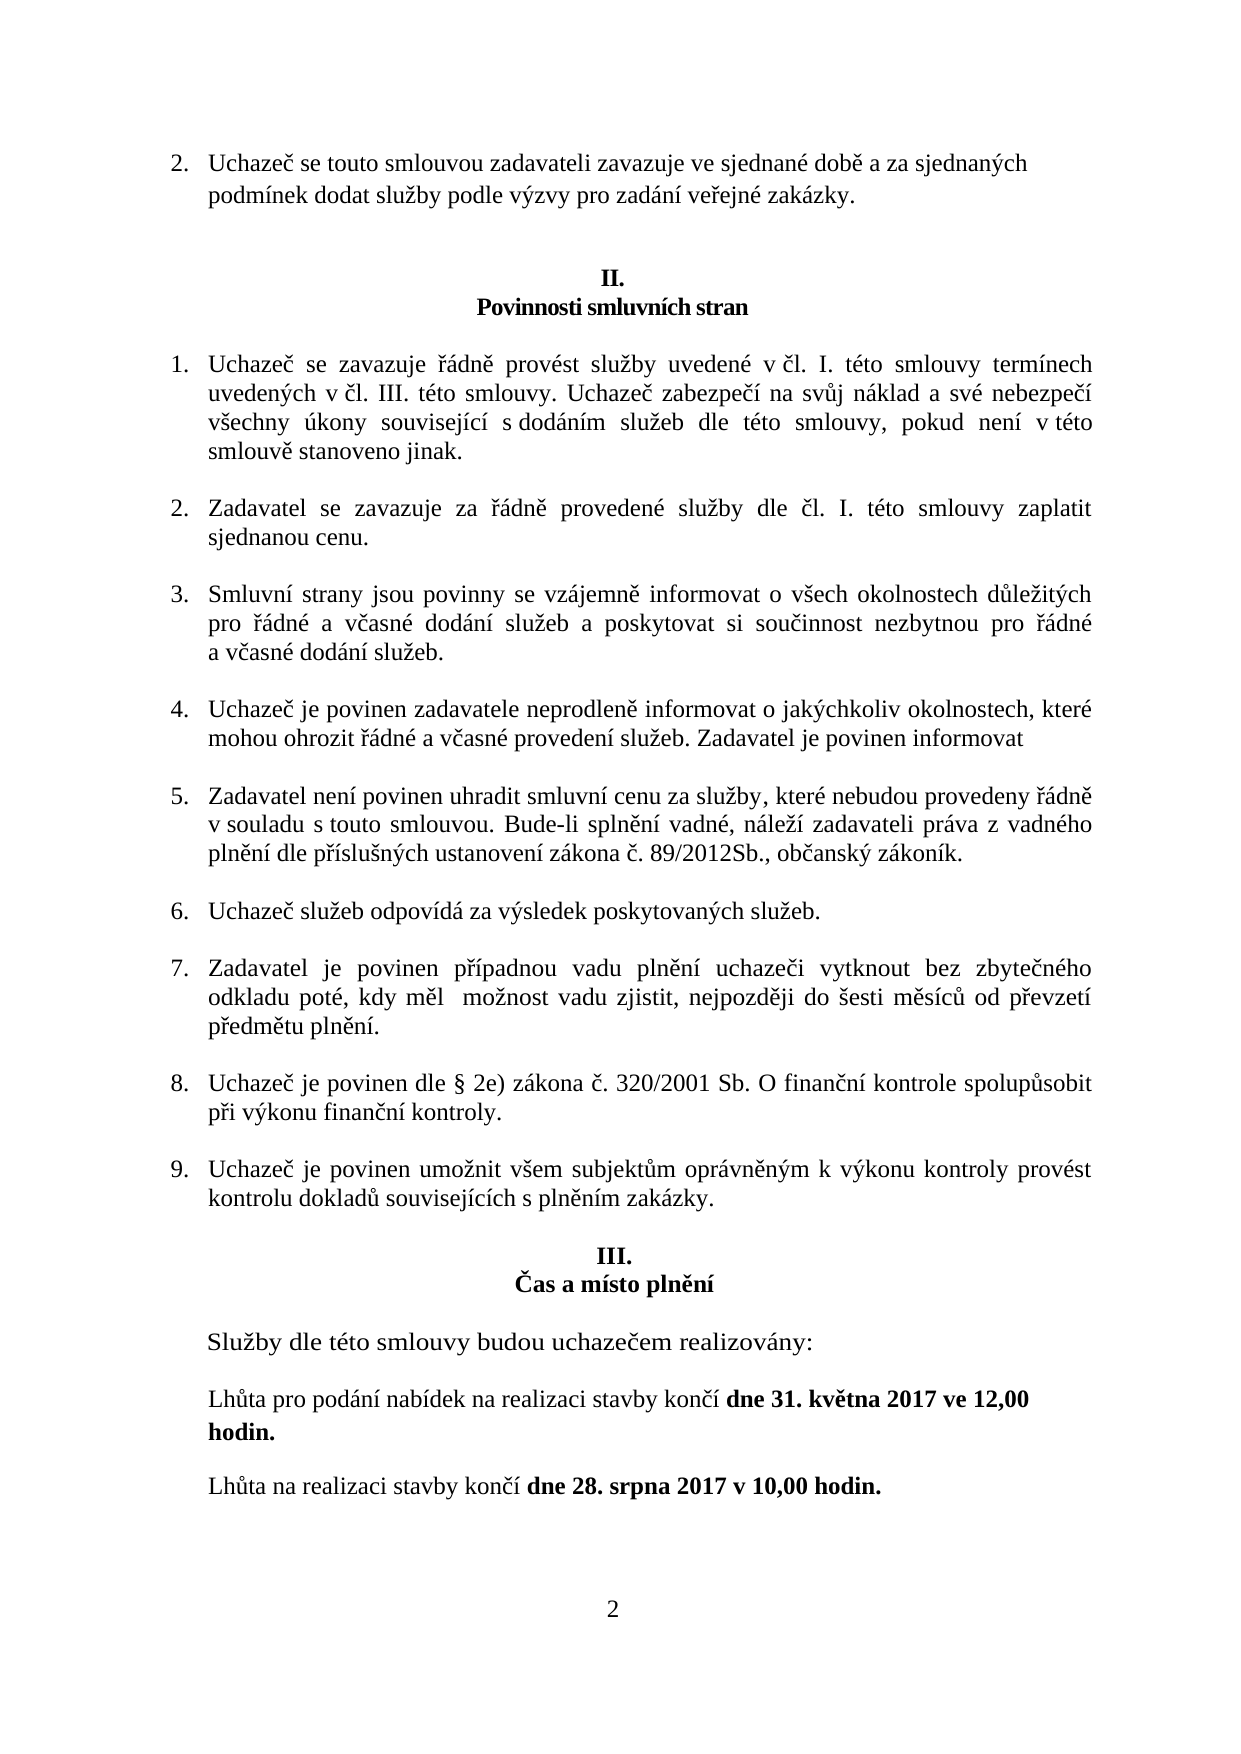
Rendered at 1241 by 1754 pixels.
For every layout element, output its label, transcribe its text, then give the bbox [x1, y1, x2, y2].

list Uchazeč je povinen dle § 2e) zákona č. 320/2001 Sb. O finanční kontrole spolupůsobit při výkonu finanční kontroly. [170, 1068, 1093, 1126]
text II. [133, 263, 1093, 292]
list Zadavatel je povinen případnou vadu plnění uchazeči vytknout bez zbytečného odkladu poté, kdy měl možnost vadu zjistit, nejpozději do šesti měsíců od převzetí předmětu plnění. [170, 953, 1093, 1039]
list Uchazeč služeb odpovídá za výsledek poskytovaných služeb. [170, 896, 1093, 924]
text Povinnosti smluvních stran [133, 292, 1093, 321]
list Lhůta na realizaci stavby končí dne 28. srpna 2017 v 10,00 hodin. [208, 1471, 1093, 1500]
list Smluvní strany jsou povinny se vzájemně informovat o všech okolnostech důležitých pro řádné a včasné dodání služeb a poskytovat si součinnost nezbytnou pro řádné a včasné dodání služeb. [170, 579, 1093, 666]
text Služby dle této smlouvy budou uchazečem realizovány: [133, 1327, 1093, 1356]
text Čas a místo plnění [136, 1269, 1093, 1298]
list Zadavatel se zavazuje za řádně provedené služby dle čl. I. této smlouvy zaplatit sjednanou cenu. [170, 493, 1093, 551]
list Uchazeč se zavazuje řádně provést služby uvedené v čl. I. této smlouvy termínech uvedených v čl. III. této smlouvy. Uchazeč zabezpečí na svůj náklad a své nebezpečí všechny úkony související s dodáním služeb dle této smlouvy, pokud není v této smlouvě stanoveno jinak. [170, 349, 1093, 464]
list Lhůta pro podání nabídek na realizaci stavby končí dne 31. května 2017 ve 12,00 hodin. [208, 1384, 1093, 1446]
list Uchazeč je povinen umožnit všem subjektům oprávněným k výkonu kontroly provést kontrolu dokladů souvisejících s plněním zakázky. [170, 1154, 1093, 1212]
text III. [136, 1241, 1093, 1269]
list Uchazeč je povinen zadavatele neprodleně informovat o jakýchkoliv okolnostech, které mohou ohrozit řádné a včasné provedení služeb. Zadavatel je povinen informovat [170, 694, 1093, 752]
list Zadavatel není povinen uhradit smluvní cenu za služby, které nebudou provedeny řádně v souladu s touto smlouvou. Bude-li splnění vadné, náleží zadavateli práva z vadného plnění dle příslušných ustanovení zákona č. 89/2012Sb., občanský zákoník. [170, 781, 1093, 867]
list Uchazeč se touto smlouvou zadavateli zavazuje ve sjednané době a za sjednaných podmínek dodat služby podle výzvy pro zadání veřejné zakázky. [170, 148, 1093, 209]
